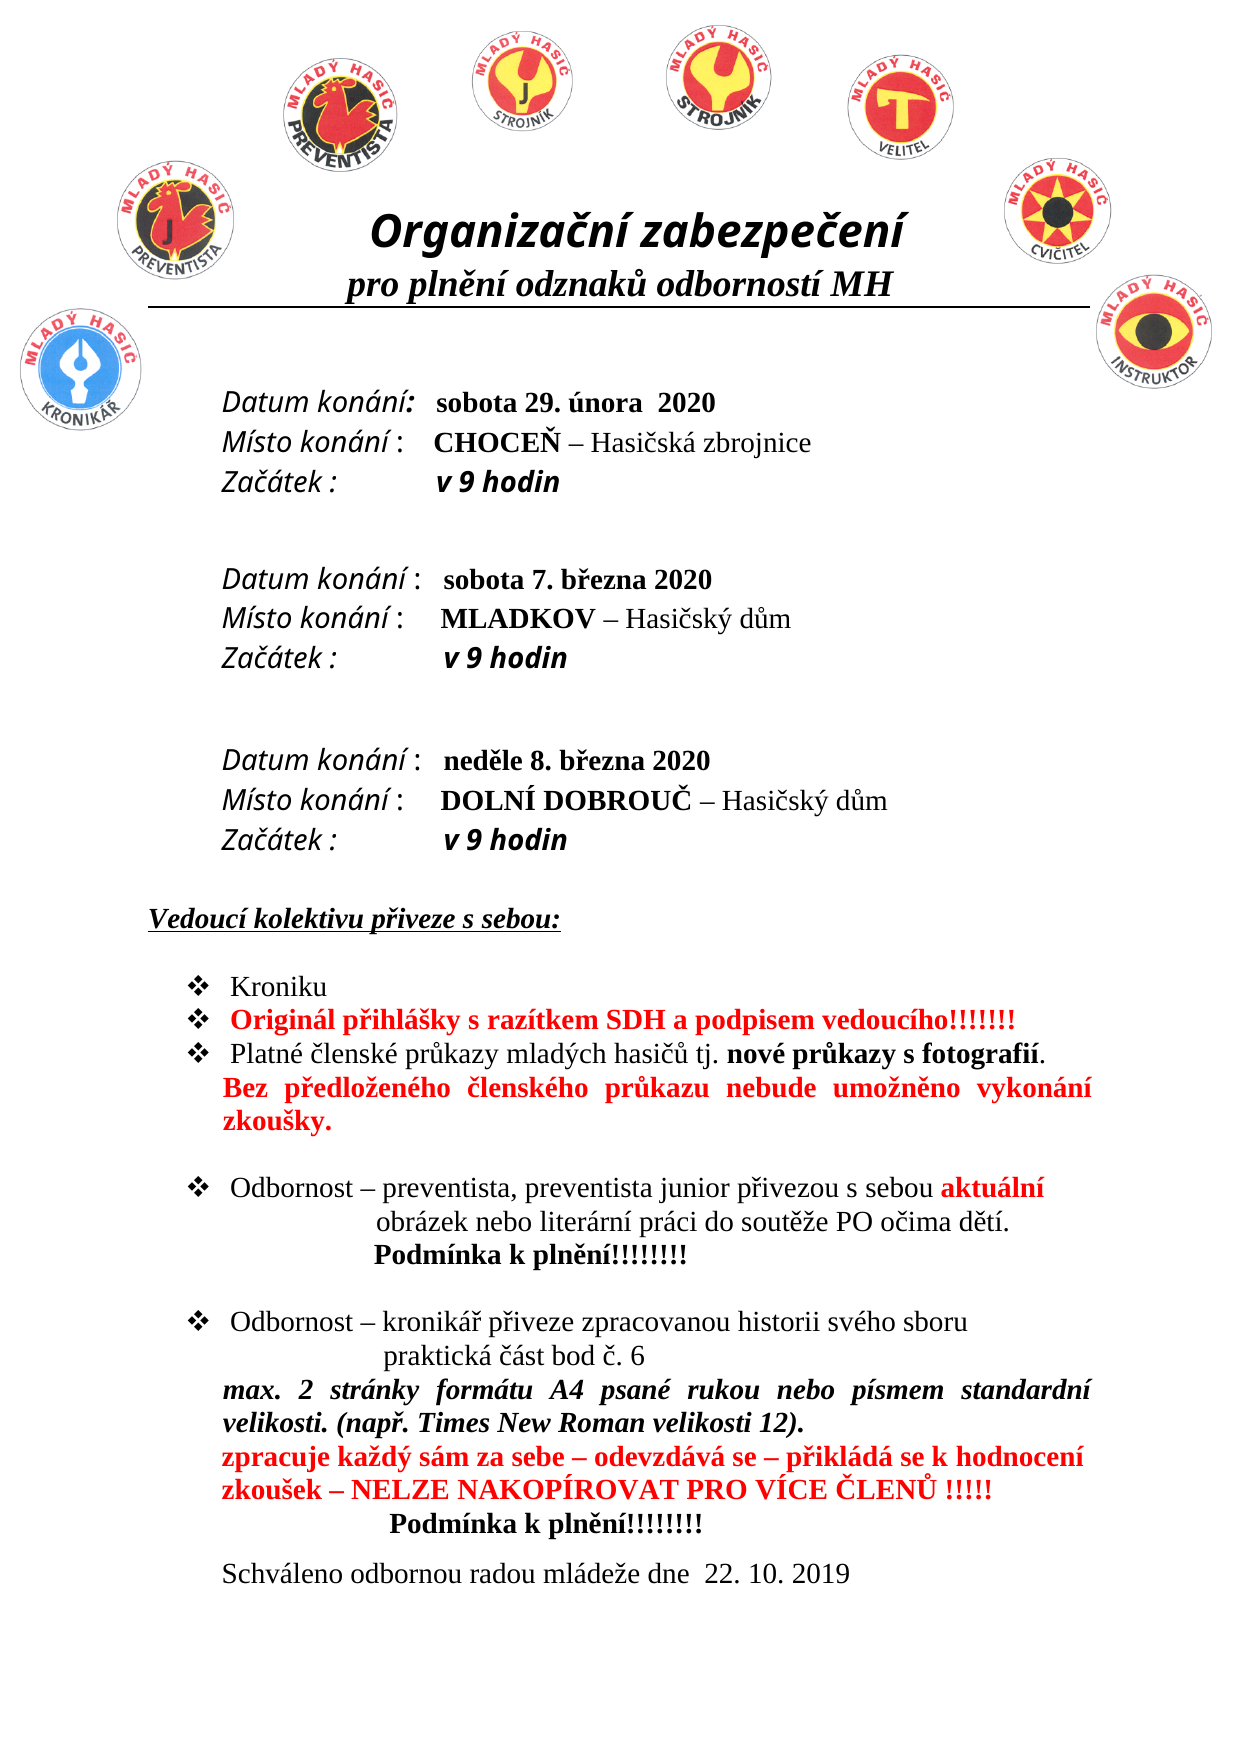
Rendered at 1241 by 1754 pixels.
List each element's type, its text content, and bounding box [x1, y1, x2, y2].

picture [998, 152, 1118, 268]
text Začátek : v 9 hodin [148, 819, 1092, 858]
text zkoušek – NELZE NAKOPÍROVAT PRO VÍCE ČLENŮ !!!!! [221, 1472, 1092, 1506]
text pro plnění odznaků odborností MH [148, 261, 1092, 306]
subtitle Místo konání : CHOCEŇ – Hasičská zbrojnice [148, 421, 1092, 461]
text zpracuje každý sám za sebe – odevzdává se – přikládá se k hodnocení [221, 1439, 1092, 1472]
text Schváleno odbornou radou mládeže dne 22. 10. 2019 [148, 1556, 1092, 1590]
list Odbornost – kronikář přiveze zpracovanou historii svého sboru [185, 1304, 1092, 1338]
list Odbornost – preventista, preventista junior přivezou s sebou aktuální [185, 1170, 1092, 1204]
picture [843, 50, 960, 165]
text obrázek nebo literární práci do soutěže PO očima dětí. [223, 1204, 1092, 1237]
subtitle Datum konání : sobota 7. března 2020 [148, 558, 1092, 598]
picture [111, 152, 240, 289]
text Podmínka k plnění!!!!!!!! [148, 1237, 1092, 1271]
picture [662, 21, 776, 137]
picture [279, 50, 403, 176]
text Vedoucí kolektivu přiveze s sebou: [148, 902, 1092, 935]
subtitle Datum konání: sobota 29. února 2020 [148, 382, 1092, 421]
text Začátek : v 9 hodin [148, 461, 1092, 501]
list Originál přihlášky s razítkem SDH a podpisem vedoucího!!!!!!! [185, 1002, 1092, 1036]
subtitle Datum konání : neděle 8. března 2020 [148, 739, 1092, 779]
text Místo konání : DOLNÍ DOBROUČ – Hasičský dům [148, 779, 1092, 819]
picture [1090, 270, 1220, 396]
text Bez předloženého členského průkazu nebude umožněno vykonání zkoušky. [223, 1070, 1092, 1137]
text Začátek : v 9 hodin [148, 637, 1092, 677]
picture [14, 303, 145, 438]
list Kroniku [185, 969, 1092, 1002]
picture [469, 21, 579, 137]
title Organizační zabezpečení [295, 199, 998, 261]
list Platné členské průkazy mladých hasičů tj. nové průkazy s fotografií. [185, 1036, 1092, 1070]
text Podmínka k plnění!!!!!!!! [221, 1506, 1092, 1539]
text praktická část bod č. 6 [223, 1338, 1092, 1372]
text Místo konání : MLADKOV – Hasičský dům [148, 598, 1092, 637]
text max. 2 stránky formátu A4 psané rukou nebo písmem standardní velikosti. (např. Times New Roman velikosti 12). [223, 1372, 1092, 1439]
